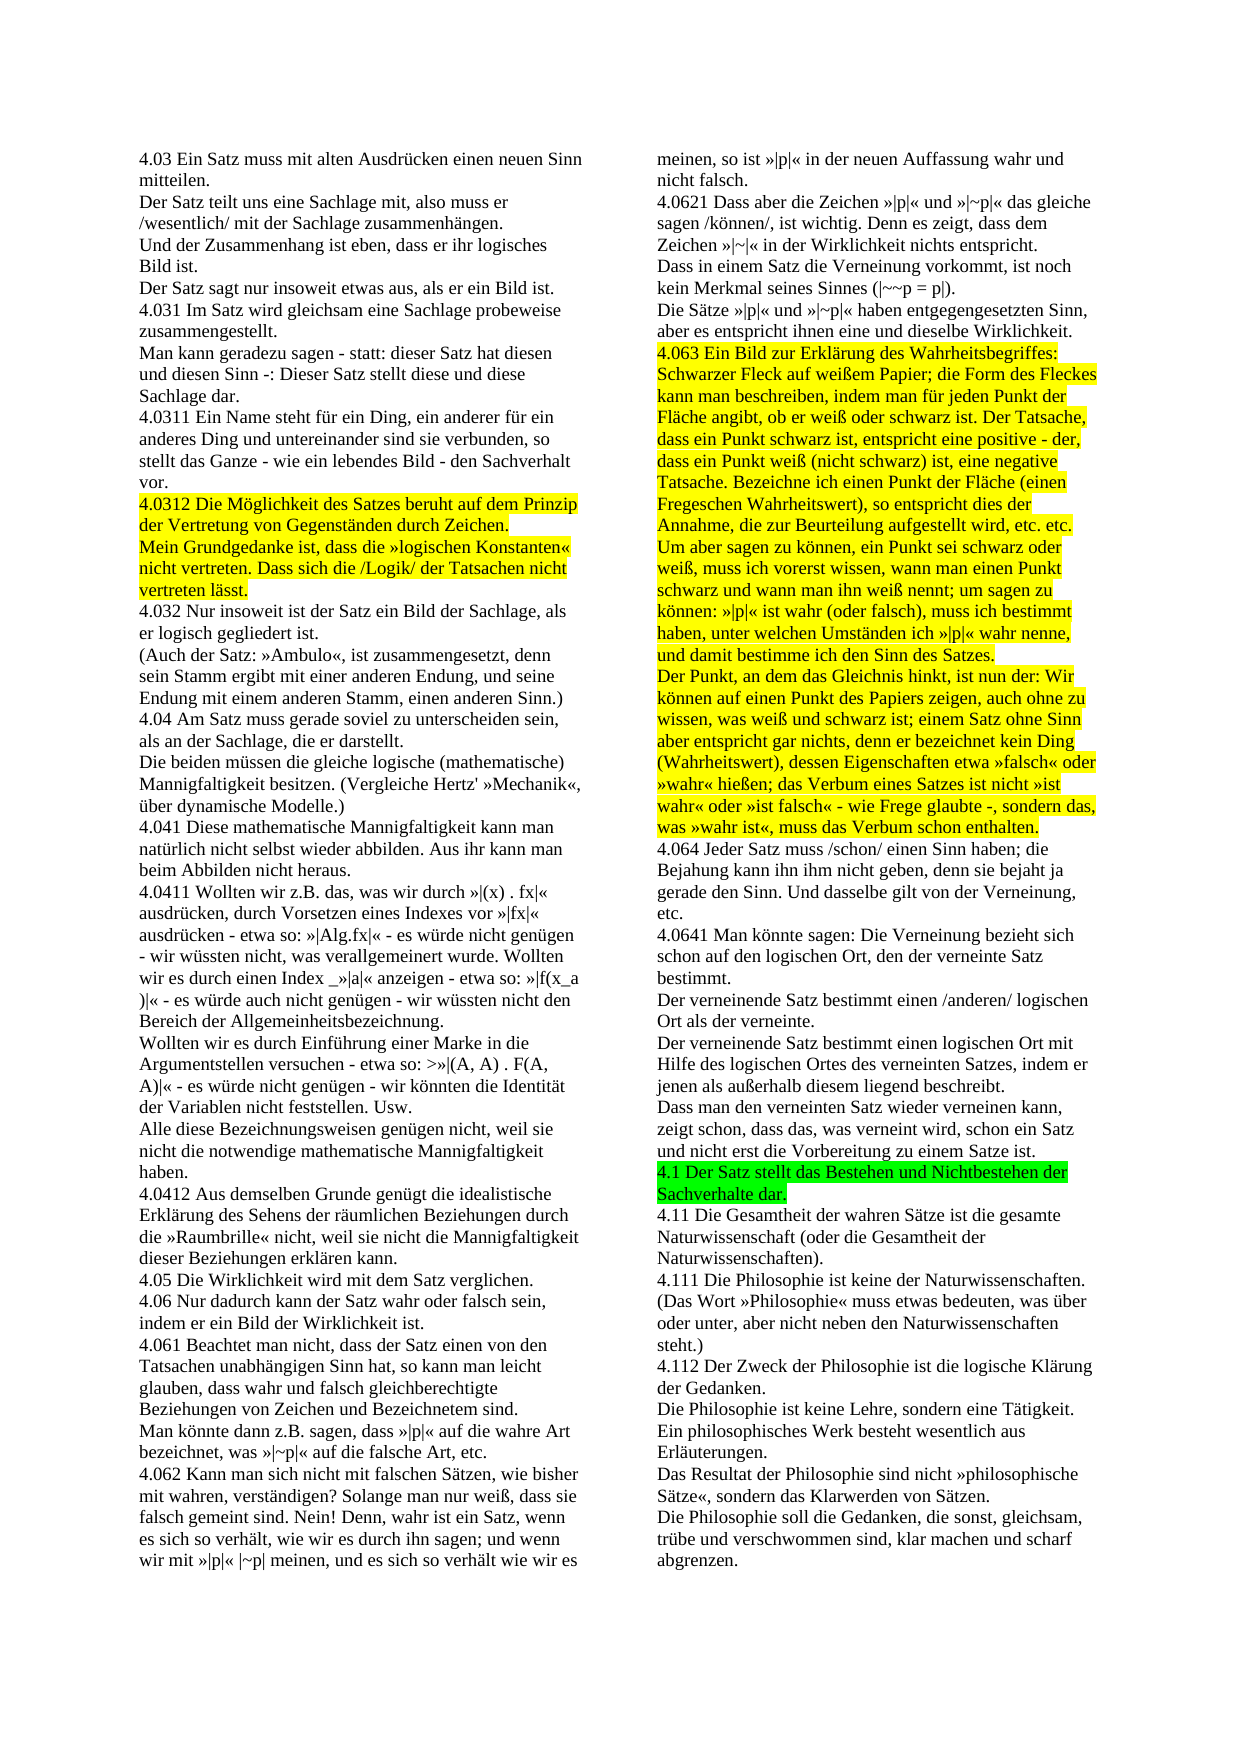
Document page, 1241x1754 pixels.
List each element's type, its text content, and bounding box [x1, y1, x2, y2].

text Der verneinende Satz bestimmt einen /anderen/ logischen Ort als der verneinte. [657, 988, 1101, 1032]
text 4.031 Im Satz wird gleichsam eine Sachlage probeweise zusammengestellt. [139, 298, 583, 342]
text (Auch der Satz: »Ambulo«, ist zusammengesetzt, denn sein Stamm ergibt mit einer anderen Endung, und seine Endung mit einem anderen Stamm, einen anderen Sinn.) [139, 643, 583, 708]
text Die Sätze »|p|« und »|~p|« haben entgegengesetzten Sinn, aber es entspricht ihnen eine und dieselbe Wirklichkeit. [657, 298, 1101, 342]
text Man kann geradezu sagen - statt: dieser Satz hat diesen und diesen Sinn -: Dieser Satz stellt diese und diese Sachlage dar. [139, 342, 583, 406]
text 4.1 Der Satz stellt das Bestehen und Nichtbestehen der Sachverhalte dar. [787, 1161, 1101, 1204]
text 4.03 Ein Satz muss mit alten Ausdrücken einen neuen Sinn mitteilen. [139, 148, 583, 191]
text Um aber sagen zu können, ein Punkt sei schwarz oder weiß, muss ich vorerst wissen, wann man einen Punkt schwarz und wann man ihn weiß nennt; um sagen zu können: »|p|« ist wahr (oder falsch), muss ich bestimmt haben, unter welchen Umständen ich »|p|« wahr nenne, und damit bestimme ich den Sinn des Satzes. [657, 536, 1101, 665]
text 4.112 Der Zweck der Philosophie ist die logische Klärung der Gedanken. [657, 1355, 1101, 1398]
text Alle diese Bezeichnungsweisen genügen nicht, weil sie nicht die notwendige mathematische Mannigfaltigkeit haben. [139, 1118, 583, 1183]
text 4.0412 Aus demselben Grunde genügt die idealistische Erklärung des Sehens der räumlichen Beziehungen durch die »Raumbrille« nicht, weil sie nicht die Mannigfaltigkeit dieser Beziehungen erklären kann. [139, 1183, 583, 1269]
text Der Satz teilt uns eine Sachlage mit, also muss er /wesentlich/ mit der Sachlage zusammenhängen. [139, 191, 583, 234]
text 4.032 Nur insoweit ist der Satz ein Bild der Sachlage, als er logisch gegliedert ist. [139, 600, 583, 643]
text Dass in einem Satz die Verneinung vorkommt, ist noch kein Merkmal seines Sinnes (|~~p = p|). [657, 255, 1101, 298]
text Das Resultat der Philosophie sind nicht »philosophische Sätze«, sondern das Klarwerden von Sätzen. [657, 1463, 1101, 1506]
text Man könnte dann z.B. sagen, dass »|p|« auf die wahre Art bezeichnet, was »|~p|« auf die falsche Art, etc. [139, 1420, 583, 1463]
text 4.06 Nur dadurch kann der Satz wahr oder falsch sein, indem er ein Bild der Wirklichkeit ist. [139, 1290, 583, 1333]
text Mein Grundgedanke ist, dass die »logischen Konstanten« nicht vertreten. Dass sich die /Logik/ der Tatsachen nicht vertreten lässt. [248, 536, 583, 600]
text 4.0411 Wollten wir z.B. das, was wir durch »|(x) . fx|« ausdrücken, durch Vorsetzen eines Indexes vor »|fx|« ausdrücken - etwa so: »|Alg.fx|« - es würde nicht genügen - wir wüssten nicht, was verallgemeinert wurde. Wollten wir es durch einen Index _»|a|« anzeigen - etwa so: »|f(x_a )|« - es würde auch nicht genügen - wir wüssten nicht den Bereich der Allgemeinheitsbezeichnung. [139, 881, 583, 1032]
text 4.05 Die Wirklichkeit wird mit dem Satz verglichen. [139, 1269, 583, 1290]
text 4.04 Am Satz muss gerade soviel zu unterscheiden sein, als an der Sachlage, die er darstellt. [139, 708, 583, 751]
text Der Satz sagt nur insoweit etwas aus, als er ein Bild ist. [139, 277, 583, 298]
text Die beiden müssen die gleiche logische (mathematische) Mannigfaltigkeit besitzen. (Vergleiche Hertz' »Mechanik«, über dynamische Modelle.) [139, 751, 583, 816]
text 4.064 Jeder Satz muss /schon/ einen Sinn haben; die Bejahung kann ihn ihm nicht geben, denn sie bejaht ja gerade den Sinn. Und dasselbe gilt von der Verneinung, etc. [657, 838, 1101, 924]
text 4.0641 Man könnte sagen: Die Verneinung bezieht sich schon auf den logischen Ort, den der verneinte Satz bestimmt. [657, 924, 1101, 988]
text Die Philosophie soll die Gedanken, die sonst, gleichsam, trübe und verschwommen sind, klar machen und scharf abgrenzen. [657, 1506, 1101, 1571]
text 4.061 Beachtet man nicht, dass der Satz einen von den Tatsachen unabhängigen Sinn hat, so kann man leicht glauben, dass wahr und falsch gleichberechtigte Beziehungen von Zeichen und Bezeichnetem sind. [139, 1333, 583, 1420]
text Die Philosophie ist keine Lehre, sondern eine Tätigkeit. [657, 1398, 1101, 1420]
text Dass man den verneinten Satz wieder verneinen kann, zeigt schon, dass das, was verneint wird, schon ein Satz und nicht erst die Vorbereitung zu einem Satze ist. [657, 1096, 1101, 1161]
text Der verneinende Satz bestimmt einen logischen Ort mit Hilfe des logischen Ortes des verneinten Satzes, indem er jenen als außerhalb diesem liegend beschreibt. [657, 1032, 1101, 1096]
text 4.0621 Dass aber die Zeichen »|p|« und »|~p|« das gleiche sagen /können/, ist wichtig. Denn es zeigt, dass dem Zeichen »|~|« in der Wirklichkeit nichts entspricht. [657, 191, 1101, 255]
text 4.11 Die Gesamtheit der wahren Sätze ist die gesamte Naturwissenschaft (oder die Gesamtheit der Naturwissenschaften). [657, 1204, 1101, 1269]
text Und der Zusammenhang ist eben, dass er ihr logisches Bild ist. [139, 234, 583, 277]
text 4.062 Kann man sich nicht mit falschen Sätzen, wie bisher mit wahren, verständigen? Solange man nur weiß, dass sie falsch gemeint sind. Nein! Denn, wahr ist ein Satz, wenn es sich so verhält, wie wir es durch ihn sagen; und wenn wir mit »|p|« |~p| meinen, und es sich so verhält wie wir es meinen, so ist »|p|« in der neuen Auffassung wahr und nicht falsch. [139, 1463, 583, 1571]
text 4.0311 Ein Name steht für ein Ding, ein anderer für ein anderes Ding und untereinander sind sie verbunden, so stellt das Ganze - wie ein lebendes Bild - den Sachverhalt vor. [139, 406, 583, 493]
text (Das Wort »Philosophie« muss etwas bedeuten, was über oder unter, aber nicht neben den Naturwissenschaften steht.) [657, 1290, 1101, 1355]
text Ein philosophisches Werk besteht wesentlich aus Erläuterungen. [657, 1420, 1101, 1463]
text 4.111 Die Philosophie ist keine der Naturwissenschaften. [657, 1269, 1101, 1290]
text 4.063 Ein Bild zur Erklärung des Wahrheitsbegriffes: Schwarzer Fleck auf weißem Papier; die Form des Fleckes kann man beschreiben, indem man für jeden Punkt der Fläche angibt, ob er weiß oder schwarz ist. Der Tatsache, dass ein Punkt schwarz ist, entspricht eine positive - der, dass ein Punkt weiß (nicht schwarz) ist, eine negative Tatsache. Bezeichne ich einen Punkt der Fläche (einen Fregeschen Wahrheitswert), so entspricht dies der Annahme, die zur Beurteilung aufgestellt wird, etc. etc. [657, 342, 1101, 536]
text Der Punkt, an dem das Gleichnis hinkt, ist nun der: Wir können auf einen Punkt des Papiers zeigen, auch ohne zu wissen, was weiß und schwarz ist; einem Satz ohne Sinn aber entspricht gar nichts, denn er bezeichnet kein Ding (Wahrheitswert), dessen Eigenschaften etwa »falsch« oder »wahr« hießen; das Verbum eines Satzes ist nicht »ist wahr« oder »ist falsch« - wie Frege glaubte -, sondern das, was »wahr ist«, muss das Verbum schon enthalten. [657, 665, 1101, 838]
text 4.041 Diese mathematische Mannigfaltigkeit kann man natürlich nicht selbst wieder abbilden. Aus ihr kann man beim Abbilden nicht heraus. [139, 816, 583, 881]
text Wollten wir es durch Einführung einer Marke in die Argumentstellen versuchen - etwa so: >»|(A, A) . F(A, A)|« - es würde nicht genügen - wir könnten die Identität der Variablen nicht feststellen. Usw. [139, 1032, 583, 1118]
